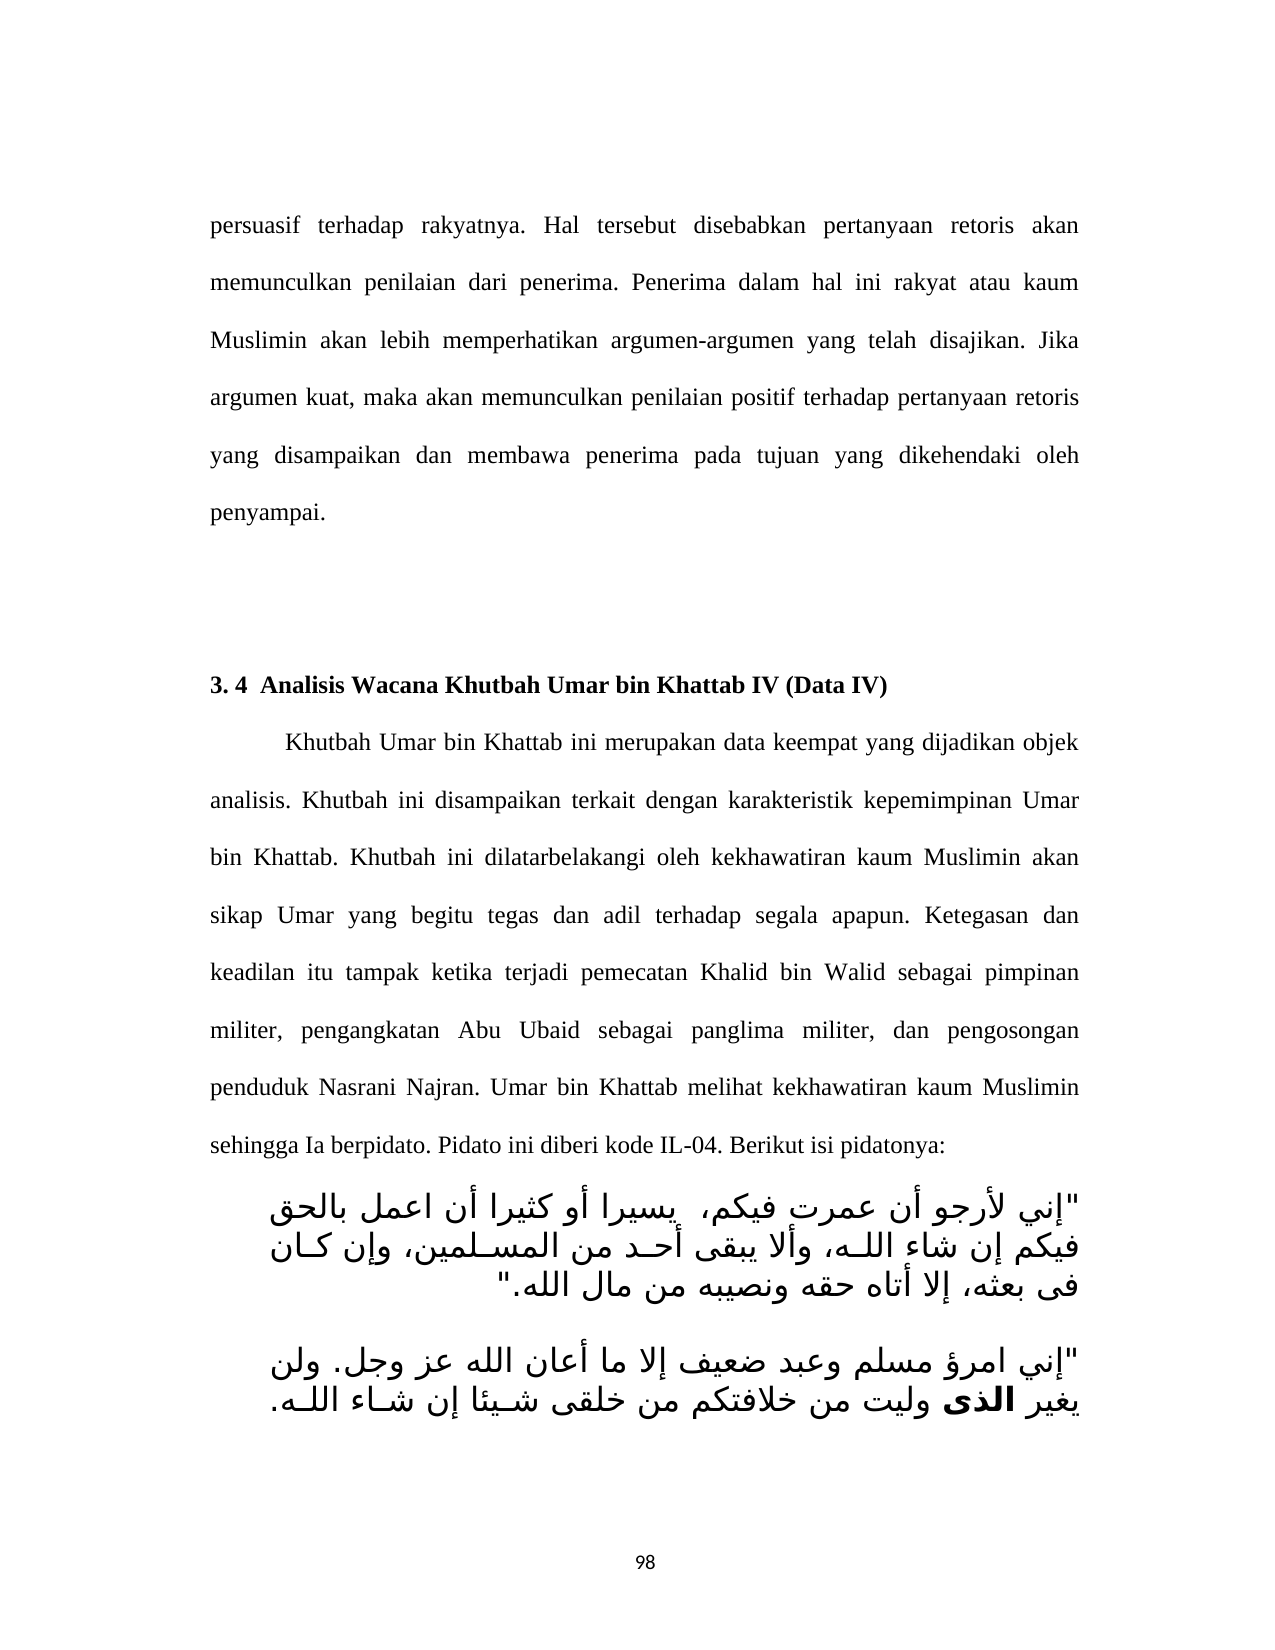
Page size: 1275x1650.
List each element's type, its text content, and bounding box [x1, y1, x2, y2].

text "إني لأرجو أن عمرت فيكم، يسيرا أو كثيرا أن اعمل بالحق فيكم إن شاء الله، وألا يبقى أحد من المسلمين، وإن كان فى بعثه، إلا أتاه حقه ونصيبه من مال الله." [269, 1187, 1080, 1304]
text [210, 210, 1080, 526]
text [269, 1342, 1080, 1419]
text Khutbah Umar bin Khattab ini merupakan data keempat yang dijadikan objek analisis. Khutbah ini disampaikan terkait dengan karakteristik kepemimpinan Umar bin Khattab. Khutbah ini dilatarbelakangi oleh kekhawatiran kaum Muslimin akan sikap Umar yang begitu tegas dan adil terhadap segala apapun. Ketegasan dan keadilan itu tampak ketika terjadi pemecatan Khalid bin Walid sebagai pimpinan militer, pengangkatan Abu Ubaid sebagai panglima militer, dan pengosongan penduduk Nasrani Najran. Umar bin Khattab melihat kekhawatiran kaum Muslimin sehingga Ia berpidato. Pidato ini diberi kode IL-04. Berikut isi pidatonya: [210, 727, 1080, 1159]
text 3. 4 Analisis Wacana Khutbah Umar bin Khattab IV (Data IV) [210, 670, 1080, 699]
